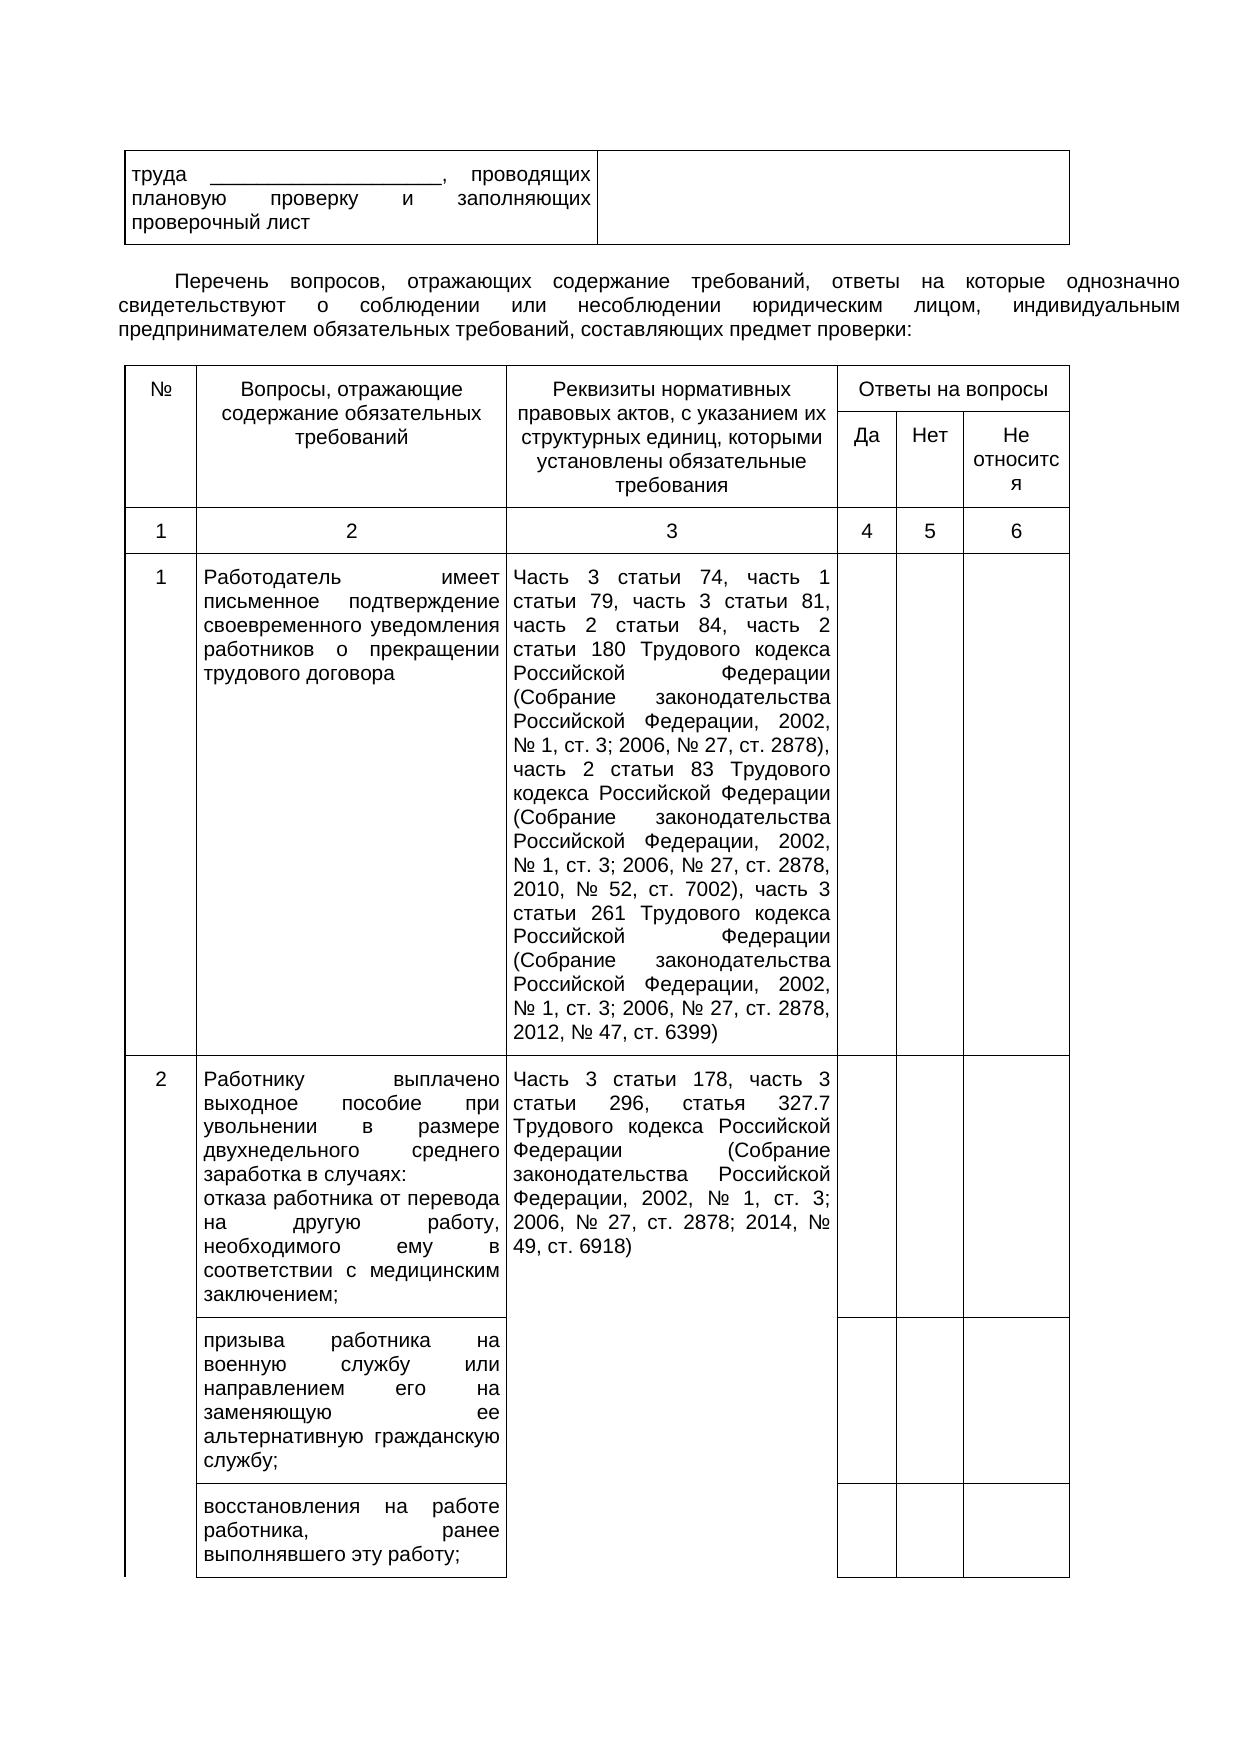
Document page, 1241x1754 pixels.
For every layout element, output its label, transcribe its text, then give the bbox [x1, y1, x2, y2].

table_cell 6 [964, 508, 1069, 553]
table_cell [838, 554, 896, 1055]
table_cell [964, 1318, 1069, 1483]
table_cell 1 [126, 554, 196, 1055]
table_cell [897, 1318, 963, 1483]
table_cell 1 [126, 508, 196, 553]
table_header Вопросы, отражающие содержание обязательных требований [197, 366, 506, 507]
table_cell [838, 1056, 896, 1317]
table_header Ответы на вопросы [838, 366, 1069, 411]
table_cell Не относится [964, 412, 1069, 507]
table_cell [598, 151, 1069, 244]
table_cell 3 [507, 508, 837, 553]
table_cell 2 [197, 508, 506, 553]
table_cell [897, 1056, 963, 1317]
table_cell Часть 3 статьи 178, часть 3 статьи 296, статья 327.7 Трудового кодекса Российской Федерации (Собрание законодательства Российской Федерации, 2002, № 1, ст. 3; 2006, № 27, ст. 2878; 2014, № 49, ст. 6918) [507, 1056, 837, 1577]
table_cell Часть 3 статьи 74, часть 1 статьи 79, часть 3 статьи 81, часть 2 статьи 84, часть 2 статьи 180 Трудового кодекса Российской Федерации (Собрание законодательства Российской Федерации, 2002, № 1, ст. 3; 2006, № 27, ст. 2878), часть 2 статьи 83 Трудового кодекса Российской Федерации (Собрание законодательства Российской Федерации, 2002, № 1, ст. 3; 2006, № 27, ст. 2878, 2010, № 52, ст. 7002), часть 3 статьи 261 Трудового кодекса Российской Федерации (Собрание законодательства Российской Федерации, 2002, № 1, ст. 3; 2006, № 27, ст. 2878, 2012, № 47, ст. 6399) [507, 554, 837, 1055]
table_cell Да [838, 412, 896, 507]
table_cell [897, 1484, 963, 1577]
table_cell Нет [897, 412, 963, 507]
table_cell [838, 1484, 896, 1577]
table_cell [964, 1484, 1069, 1577]
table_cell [126, 151, 597, 244]
table_header № [126, 366, 196, 507]
table_cell 4 [838, 508, 896, 553]
table_header Реквизиты нормативных правовых актов, с указанием их структурных единиц, которыми установлены обязательные требования [507, 366, 837, 507]
table_cell [964, 554, 1069, 1055]
table_cell [897, 554, 963, 1055]
table_cell [964, 1056, 1069, 1317]
text Перечень вопросов, отражающих содержание требований, ответы на которые однозначно свидетельствуют о соблюдении или несоблюдении юридическим лицом, индивидуальным предпринимателем обязательных требований, составляющих предмет проверки: [118, 269, 1181, 341]
table_cell Работнику выплачено выходное пособие при увольнении в размере двухнедельного среднего заработка в случаях: отказа работника от перевода на другую работу, необходимого ему в соответствии с медицинским заключением; [197, 1056, 506, 1317]
table_cell 5 [897, 508, 963, 553]
table_cell [838, 1318, 896, 1483]
table_cell 2 [126, 1056, 196, 1577]
table_cell восстановления на работе работника, ранее выполнявшего эту работу; [197, 1484, 506, 1577]
table_cell Работодатель имеет письменное подтверждение своевременного уведомления работников о прекращении трудового договора [197, 554, 506, 1055]
table_cell призыва работника на военную службу или направлением его на заменяющую ее альтернативную гражданскую службу; [197, 1318, 506, 1483]
